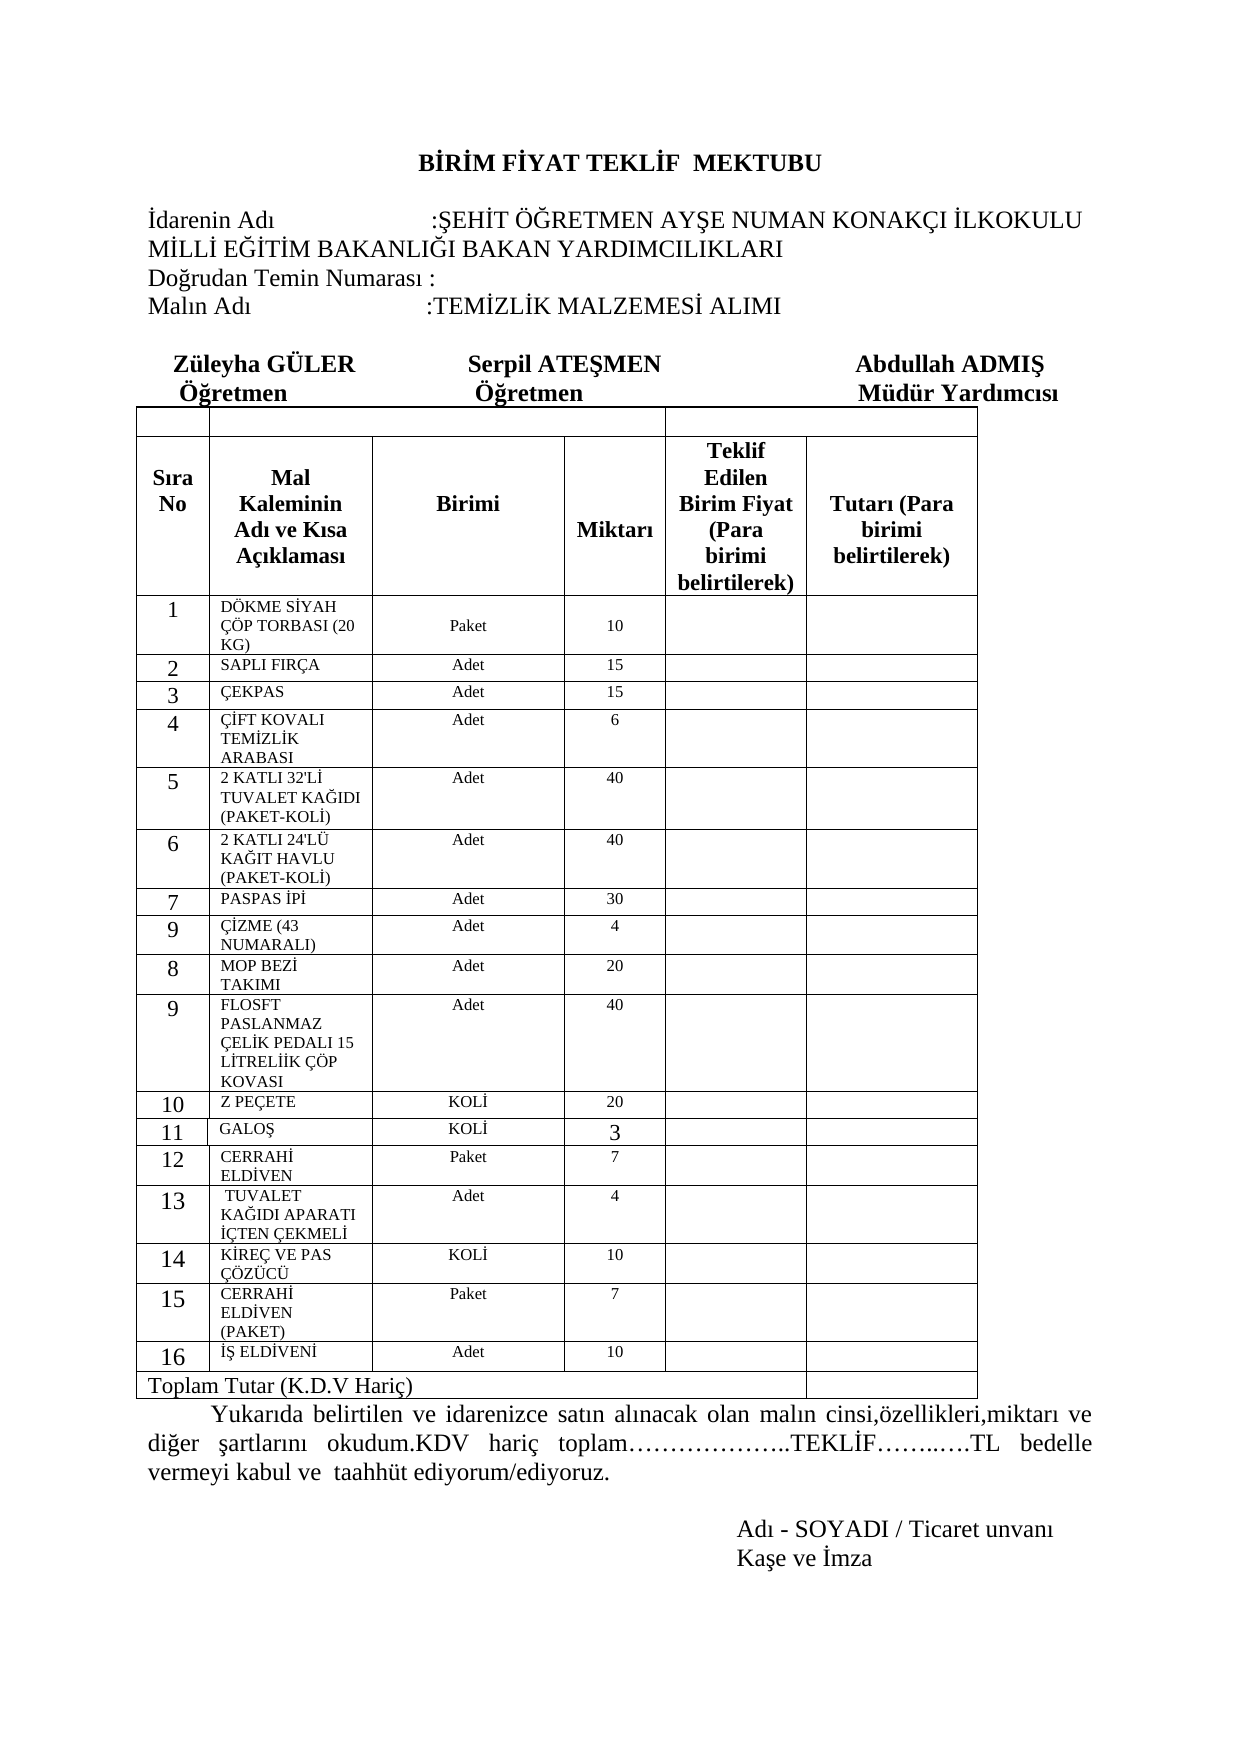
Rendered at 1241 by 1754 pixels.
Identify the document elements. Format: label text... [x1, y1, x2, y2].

table_cell [666, 1186, 806, 1243]
table_cell [666, 916, 806, 954]
table_cell 7 [565, 1146, 665, 1185]
table_cell [807, 1186, 977, 1243]
table_cell [666, 995, 806, 1091]
table_header [137, 408, 209, 436]
table_cell [807, 1342, 977, 1371]
table_cell Adet [373, 955, 564, 994]
table_cell [666, 889, 806, 915]
table_cell 40 [565, 830, 665, 887]
table_cell 30 [565, 889, 665, 915]
table_cell TUVALET KAĞIDI APARATI İÇTEN ÇEKMELİ [210, 1186, 372, 1243]
table_cell [666, 830, 806, 887]
table_cell 20 [565, 1092, 665, 1118]
text İdarenin Adı :ŞEHİT ÖĞRETMEN AYŞE NUMAN KONAKÇI İLKOKULU MİLLİ EĞİTİM BAKANLIĞI BAKAN YARDIMCILIKLARI [148, 205, 1093, 263]
table_cell 4 [565, 916, 665, 954]
table_cell Adet [373, 1342, 564, 1371]
table_cell [807, 1119, 977, 1145]
table_cell [666, 768, 806, 829]
table_cell KOLİ [373, 1092, 564, 1118]
table_cell Adet [373, 995, 564, 1091]
table_cell 3 [137, 682, 209, 709]
table_cell [807, 596, 977, 654]
table_cell [807, 1092, 977, 1118]
table_cell 4 [137, 710, 209, 767]
table_cell 2 KATLI 24'LÜ KAĞIT HAVLU (PAKET-KOLİ) [210, 830, 372, 887]
table_cell FLOSFT PASLANMAZ ÇELİK PEDALI 15 LİTRELİİK ÇÖP KOVASI [210, 995, 372, 1091]
table_cell 12 [137, 1146, 209, 1185]
table_cell CERRAHİ ELDİVEN [210, 1146, 372, 1185]
table_cell KİREÇ VE PAS ÇÖZÜCÜ [210, 1244, 372, 1283]
table_cell Adet [373, 1186, 564, 1243]
table_cell Birimi [373, 437, 564, 595]
table_cell 40 [565, 995, 665, 1091]
table_cell 3 [565, 1119, 665, 1145]
table_cell Paket [373, 596, 564, 654]
text Doğrudan Temin Numarası : [148, 263, 1093, 291]
table_cell 10 [565, 1342, 665, 1371]
text Züleyha GÜLER Serpil ATEŞMEN Abdullah ADMIŞ [148, 349, 1093, 378]
table_cell Adet [373, 710, 564, 767]
table_cell [807, 1244, 977, 1283]
table_cell 4 [565, 1186, 665, 1243]
table_header [210, 408, 665, 436]
table_cell 11 [137, 1119, 207, 1145]
table_header [666, 408, 977, 436]
table_cell KOLİ [373, 1119, 564, 1145]
table_cell ÇİFT KOVALI TEMİZLİK ARABASI [210, 710, 372, 767]
table_cell Tutarı (Para birimi belirtilerek) [807, 437, 977, 595]
table_cell Teklif Edilen Birim Fiyat (Para birimi belirtilerek) [666, 437, 806, 595]
table_cell SAPLI FIRÇA [210, 655, 372, 681]
table_cell [666, 682, 806, 709]
table_cell 2 KATLI 32'Lİ TUVALET KAĞIDI (PAKET-KOLİ) [210, 768, 372, 829]
table_cell 40 [565, 768, 665, 829]
table_header Adı - SOYADI / Ticaret unvanı [729, 1486, 1093, 1543]
table_cell Toplam Tutar (K.D.V Hariç) [137, 1372, 806, 1398]
table_cell [807, 710, 977, 767]
table_cell 13 [137, 1186, 209, 1243]
table_cell 10 [137, 1092, 209, 1118]
table_cell 5 [137, 768, 209, 829]
table_cell 10 [565, 596, 665, 654]
table_cell ÇİZME (43 NUMARALI) [210, 916, 372, 954]
table_cell [807, 916, 977, 954]
table_cell [807, 995, 977, 1091]
table_cell [666, 1342, 806, 1371]
table_cell 20 [565, 955, 665, 994]
table_cell [807, 1372, 977, 1398]
table_cell Paket [373, 1284, 564, 1341]
text Malın Adı :TEMİZLİK MALZEMESİ ALIMI [148, 291, 1093, 320]
table_cell Sıra No [137, 437, 209, 595]
table_cell Paket [373, 1146, 564, 1185]
table_cell [807, 768, 977, 829]
table_cell [666, 710, 806, 767]
table_cell 1 [137, 596, 209, 654]
table_cell 9 [137, 916, 209, 954]
table_cell 16 [137, 1342, 209, 1371]
table_cell 8 [137, 955, 209, 994]
table_cell [807, 1284, 977, 1341]
table_cell Adet [373, 655, 564, 681]
table_cell Adet [373, 916, 564, 954]
table_cell Adet [373, 768, 564, 829]
table_cell İŞ ELDİVENİ [210, 1342, 372, 1371]
table_cell [807, 830, 977, 887]
table_cell Z PEÇETE [210, 1092, 372, 1118]
table_cell 10 [565, 1244, 665, 1283]
table_cell 9 [137, 995, 209, 1091]
table_cell CERRAHİ ELDİVEN (PAKET) [210, 1284, 372, 1341]
table_cell [666, 1284, 806, 1341]
table_cell ÇEKPAS [210, 682, 372, 709]
table_cell DÖKME SİYAH ÇÖP TORBASI (20 KG) [210, 596, 372, 654]
table_cell [666, 955, 806, 994]
text Öğretmen Öğretmen Müdür Yardımcısı [148, 378, 1093, 406]
table_cell KOLİ [373, 1244, 564, 1283]
table_cell 15 [565, 655, 665, 681]
table_cell Adet [373, 830, 564, 887]
table_cell 7 [137, 889, 209, 915]
table_cell Adet [373, 682, 564, 709]
table_cell 6 [565, 710, 665, 767]
table_cell Kaşe ve İmza [729, 1543, 1093, 1572]
table_cell [807, 955, 977, 994]
table_cell [666, 1092, 806, 1118]
table_cell 15 [137, 1284, 209, 1341]
table_cell [807, 889, 977, 915]
table_cell [666, 1244, 806, 1283]
table_cell [807, 682, 977, 709]
table_cell MOP BEZİ TAKIMI [210, 955, 372, 994]
table_cell [807, 1146, 977, 1185]
table_cell [666, 596, 806, 654]
table_cell PASPAS İPİ [210, 889, 372, 915]
table_cell 6 [137, 830, 209, 887]
table_cell GALOŞ [208, 1119, 372, 1145]
table_cell Mal Kaleminin Adı ve Kısa Açıklaması [210, 437, 372, 595]
table_cell 7 [565, 1284, 665, 1341]
table_cell [807, 655, 977, 681]
table_cell 2 [137, 655, 209, 681]
table_cell 14 [137, 1244, 209, 1283]
table_cell [666, 1119, 806, 1145]
table_cell [666, 1146, 806, 1185]
text BİRİM FİYAT TEKLİF MEKTUBU [148, 148, 1093, 176]
table_cell Miktarı [565, 437, 665, 595]
text Yukarıda belirtilen ve idarenizce satın alınacak olan malın cinsi,özellikleri,miktarı ve diğer şartlarını okudum.KDV hariç toplam………………..TEKLİF……..….TL bedelle vermeyi kabul ve taahhüt ediyorum/ediyoruz. [148, 1399, 1093, 1486]
table_cell Adet [373, 889, 564, 915]
table_cell [666, 655, 806, 681]
table_cell 15 [565, 682, 665, 709]
